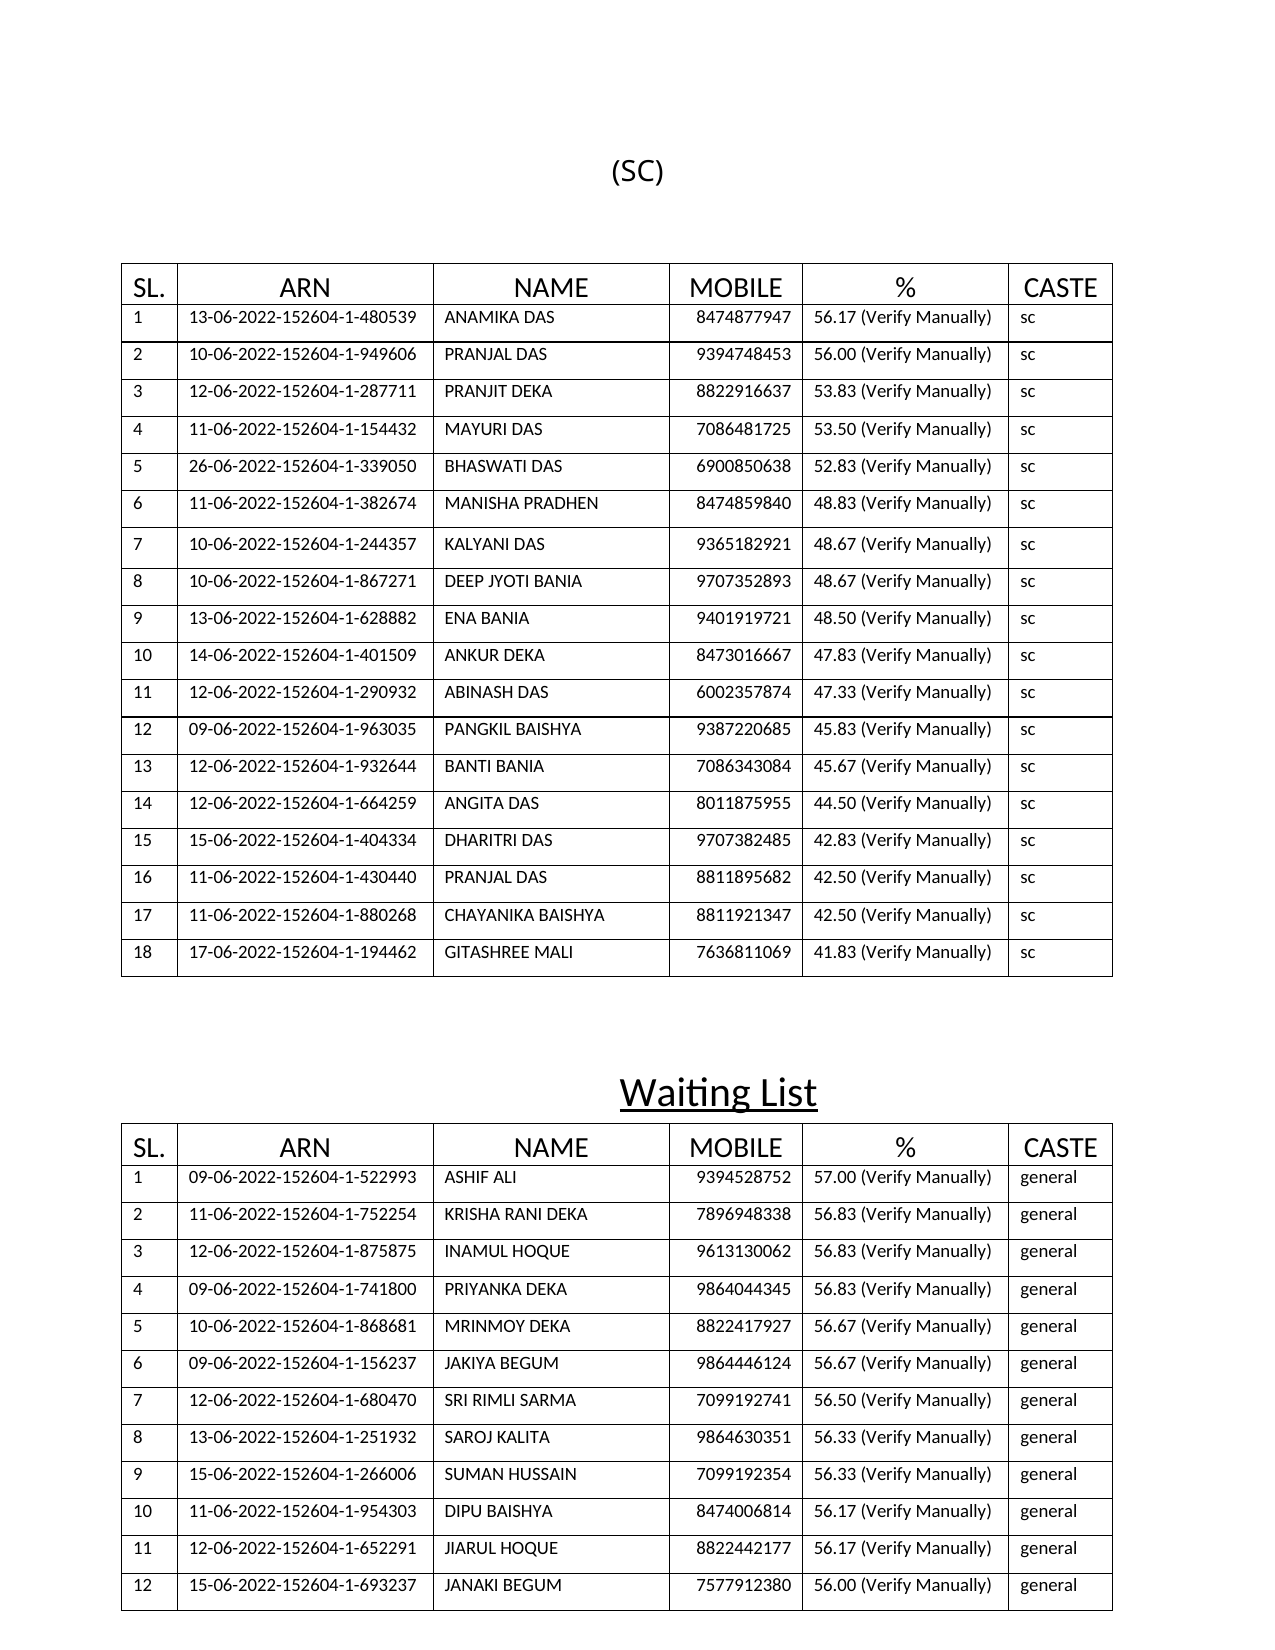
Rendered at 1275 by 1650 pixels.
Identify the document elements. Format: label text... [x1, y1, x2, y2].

table_cell PRANJIT DEKA [434, 380, 669, 416]
table_cell 45.67 (Verify Manually) [803, 755, 1008, 791]
table_header CASTE [1009, 1124, 1112, 1164]
table_cell 11-06-2022-152604-1-382674 [178, 491, 433, 527]
table_cell JAKIYA BEGUM [434, 1351, 669, 1387]
table_cell 56.67 (Verify Manually) [803, 1351, 1008, 1387]
table_cell 56.50 (Verify Manually) [803, 1388, 1008, 1424]
table_cell 6 [122, 491, 177, 527]
table_cell 42.50 (Verify Manually) [803, 903, 1008, 939]
table_cell 2 [122, 1203, 177, 1239]
table_cell 56.83 (Verify Manually) [803, 1277, 1008, 1313]
table_cell 8822417927 [670, 1314, 802, 1350]
table_header % [803, 1124, 1008, 1164]
table_cell general [1009, 1574, 1112, 1609]
table_cell 10-06-2022-152604-1-244357 [178, 532, 433, 568]
table_cell 15-06-2022-152604-1-404334 [178, 829, 433, 865]
table_cell 10-06-2022-152604-1-867271 [178, 569, 433, 605]
table_cell 12-06-2022-152604-1-875875 [178, 1240, 433, 1276]
table_cell INAMUL HOQUE [434, 1240, 669, 1276]
table_cell 8473016667 [670, 643, 802, 679]
table_cell 9394748453 [670, 343, 802, 378]
table_cell general [1009, 1351, 1112, 1387]
table_cell 8011875955 [670, 792, 802, 828]
table_cell ANAMIKA DAS [434, 305, 669, 341]
table_cell general [1009, 1462, 1112, 1498]
table_cell 12 [122, 718, 177, 753]
table_cell 52.83 (Verify Manually) [803, 454, 1008, 490]
table_cell 13-06-2022-152604-1-251932 [178, 1425, 433, 1461]
table_cell general [1009, 1536, 1112, 1572]
table_cell 8822442177 [670, 1536, 802, 1572]
table_cell sc [1009, 940, 1112, 976]
table_header NAME [434, 1124, 669, 1164]
table_cell 1 [122, 305, 177, 341]
table_cell 17 [122, 903, 177, 939]
table_cell [1009, 528, 1112, 532]
table_cell 47.33 (Verify Manually) [803, 680, 1008, 716]
table_cell DEEP JYOTI BANIA [434, 569, 669, 605]
table_cell 1 [122, 1166, 177, 1202]
table_cell 56.00 (Verify Manually) [803, 343, 1008, 378]
table_cell BANTI BANIA [434, 755, 669, 791]
table_cell 11-06-2022-152604-1-752254 [178, 1203, 433, 1239]
table_cell 7086481725 [670, 417, 802, 453]
table_cell 7896948338 [670, 1203, 802, 1239]
table_cell ABINASH DAS [434, 680, 669, 716]
table_cell sc [1009, 903, 1112, 939]
table_cell sc [1009, 718, 1112, 753]
table_cell 12-06-2022-152604-1-290932 [178, 680, 433, 716]
table_cell general [1009, 1203, 1112, 1239]
table_cell GITASHREE MALI [434, 940, 669, 976]
table_cell 12-06-2022-152604-1-932644 [178, 755, 433, 791]
table_cell 56.33 (Verify Manually) [803, 1425, 1008, 1461]
table_cell sc [1009, 343, 1112, 378]
table_cell 12-06-2022-152604-1-287711 [178, 380, 433, 416]
table_cell 7099192354 [670, 1462, 802, 1498]
table_cell CHAYANIKA BAISHYA [434, 903, 669, 939]
table_cell PRANJAL DAS [434, 343, 669, 378]
table_cell 13-06-2022-152604-1-480539 [178, 305, 433, 341]
table_cell sc [1009, 532, 1112, 568]
table_cell sc [1009, 305, 1112, 341]
table_cell KRISHA RANI DEKA [434, 1203, 669, 1239]
table_cell 4 [122, 417, 177, 453]
table_cell 10 [122, 1499, 177, 1535]
table_cell [122, 528, 177, 532]
table_cell 9401919721 [670, 606, 802, 642]
table_cell general [1009, 1388, 1112, 1424]
table_cell PANGKIL BAISHYA [434, 718, 669, 753]
table_cell 7086343084 [670, 755, 802, 791]
table_cell 8811921347 [670, 903, 802, 939]
table_cell sc [1009, 755, 1112, 791]
table_cell 9707382485 [670, 829, 802, 865]
table_header NAME [434, 264, 669, 304]
table_cell 56.17 (Verify Manually) [803, 1499, 1008, 1535]
table_cell sc [1009, 643, 1112, 679]
table_header SL. [122, 264, 177, 304]
table_cell JANAKI BEGUM [434, 1574, 669, 1609]
table_cell general [1009, 1314, 1112, 1350]
table_cell DIPU BAISHYA [434, 1499, 669, 1535]
table_cell 56.67 (Verify Manually) [803, 1314, 1008, 1350]
table_cell [670, 528, 802, 532]
table_cell 47.83 (Verify Manually) [803, 643, 1008, 679]
table_cell sc [1009, 866, 1112, 902]
table_cell 45.83 (Verify Manually) [803, 718, 1008, 753]
table_cell ANKUR DEKA [434, 643, 669, 679]
table_cell MAYURI DAS [434, 417, 669, 453]
table_cell 56.83 (Verify Manually) [803, 1240, 1008, 1276]
table_cell 9707352893 [670, 569, 802, 605]
table_cell 11 [122, 680, 177, 716]
table_cell JIARUL HOQUE [434, 1536, 669, 1572]
table_cell 11 [122, 1536, 177, 1572]
table_cell 3 [122, 1240, 177, 1276]
table_cell 09-06-2022-152604-1-741800 [178, 1277, 433, 1313]
table_cell sc [1009, 380, 1112, 416]
table_cell SRI RIMLI SARMA [434, 1388, 669, 1424]
text (SC) [296, 150, 979, 189]
table_cell 11-06-2022-152604-1-430440 [178, 866, 433, 902]
table_cell 8 [122, 1425, 177, 1461]
table_cell 15-06-2022-152604-1-266006 [178, 1462, 433, 1498]
table_cell 15-06-2022-152604-1-693237 [178, 1574, 433, 1609]
table_header SL. [122, 1124, 177, 1164]
table_cell 9394528752 [670, 1166, 802, 1202]
table_cell DHARITRI DAS [434, 829, 669, 865]
table_cell BHASWATI DAS [434, 454, 669, 490]
table_cell 7636811069 [670, 940, 802, 976]
table_cell 56.33 (Verify Manually) [803, 1462, 1008, 1498]
table_cell 14 [122, 792, 177, 828]
table_cell ANGITA DAS [434, 792, 669, 828]
table_cell 8474859840 [670, 491, 802, 527]
table_cell 7 [122, 1388, 177, 1424]
table_cell 10-06-2022-152604-1-868681 [178, 1314, 433, 1350]
table_cell 56.83 (Verify Manually) [803, 1203, 1008, 1239]
table_cell 57.00 (Verify Manually) [803, 1166, 1008, 1202]
table_cell sc [1009, 606, 1112, 642]
table_header ARN [178, 1124, 433, 1164]
table_cell sc [1009, 680, 1112, 716]
table_cell ENA BANIA [434, 606, 669, 642]
table_cell PRIYANKA DEKA [434, 1277, 669, 1313]
table_cell 9 [122, 606, 177, 642]
table_cell 4 [122, 1277, 177, 1313]
table_cell sc [1009, 829, 1112, 865]
table_cell 09-06-2022-152604-1-522993 [178, 1166, 433, 1202]
table_cell general [1009, 1240, 1112, 1276]
table_cell 11-06-2022-152604-1-154432 [178, 417, 433, 453]
table_header CASTE [1009, 264, 1112, 304]
table_cell 48.50 (Verify Manually) [803, 606, 1008, 642]
table_cell ASHIF ALI [434, 1166, 669, 1202]
table_cell 41.83 (Verify Manually) [803, 940, 1008, 976]
table_cell general [1009, 1425, 1112, 1461]
table_cell 5 [122, 1314, 177, 1350]
table_cell [434, 528, 669, 532]
table_cell 9864044345 [670, 1277, 802, 1313]
table_cell 7577912380 [670, 1574, 802, 1609]
table_cell sc [1009, 417, 1112, 453]
table_header MOBILE [670, 1124, 802, 1164]
table_cell 7 [122, 532, 177, 568]
table_cell 53.50 (Verify Manually) [803, 417, 1008, 453]
table_cell 11-06-2022-152604-1-954303 [178, 1499, 433, 1535]
table_cell [178, 528, 433, 532]
table_cell 6900850638 [670, 454, 802, 490]
table_cell 42.50 (Verify Manually) [803, 866, 1008, 902]
table_cell 13 [122, 755, 177, 791]
table_cell sc [1009, 792, 1112, 828]
table_cell 10-06-2022-152604-1-949606 [178, 343, 433, 378]
table_cell 48.67 (Verify Manually) [803, 569, 1008, 605]
table_cell KALYANI DAS [434, 532, 669, 568]
table_cell 44.50 (Verify Manually) [803, 792, 1008, 828]
table_cell 42.83 (Verify Manually) [803, 829, 1008, 865]
table_cell [803, 528, 1008, 532]
table_cell 48.83 (Verify Manually) [803, 491, 1008, 527]
table_cell 17-06-2022-152604-1-194462 [178, 940, 433, 976]
table_cell SUMAN HUSSAIN [434, 1462, 669, 1498]
table_cell 6 [122, 1351, 177, 1387]
table_cell MANISHA PRADHEN [434, 491, 669, 527]
table_cell general [1009, 1499, 1112, 1535]
table_cell 8822916637 [670, 380, 802, 416]
table_cell MRINMOY DEKA [434, 1314, 669, 1350]
table_cell 12-06-2022-152604-1-652291 [178, 1536, 433, 1572]
table_header MOBILE [670, 264, 802, 304]
table_cell 09-06-2022-152604-1-156237 [178, 1351, 433, 1387]
table_cell 53.83 (Verify Manually) [803, 380, 1008, 416]
table_cell 14-06-2022-152604-1-401509 [178, 643, 433, 679]
table_cell 9864446124 [670, 1351, 802, 1387]
table_cell SAROJ KALITA [434, 1425, 669, 1461]
table_cell 10 [122, 643, 177, 679]
table_cell 9365182921 [670, 532, 802, 568]
table_cell PRANJAL DAS [434, 866, 669, 902]
text Waiting List [295, 1066, 1142, 1117]
table_cell 56.17 (Verify Manually) [803, 305, 1008, 341]
table_cell 15 [122, 829, 177, 865]
table_cell 9 [122, 1462, 177, 1498]
table_cell 2 [122, 343, 177, 378]
table_cell 16 [122, 866, 177, 902]
table_cell sc [1009, 454, 1112, 490]
table_cell 09-06-2022-152604-1-963035 [178, 718, 433, 753]
table_header % [803, 264, 1008, 304]
table_cell 6002357874 [670, 680, 802, 716]
table_cell 13-06-2022-152604-1-628882 [178, 606, 433, 642]
table_header ARN [178, 264, 433, 304]
table_cell 8474006814 [670, 1499, 802, 1535]
table_cell 12 [122, 1574, 177, 1609]
table_cell sc [1009, 491, 1112, 527]
table_cell 26-06-2022-152604-1-339050 [178, 454, 433, 490]
table_cell 9864630351 [670, 1425, 802, 1461]
table_cell 8474877947 [670, 305, 802, 341]
table_cell 12-06-2022-152604-1-664259 [178, 792, 433, 828]
table_cell 12-06-2022-152604-1-680470 [178, 1388, 433, 1424]
table_cell sc [1009, 569, 1112, 605]
table_cell 9387220685 [670, 718, 802, 753]
table_cell 18 [122, 940, 177, 976]
table_cell 48.67 (Verify Manually) [803, 532, 1008, 568]
table_cell 11-06-2022-152604-1-880268 [178, 903, 433, 939]
table_cell 8811895682 [670, 866, 802, 902]
table_cell 56.17 (Verify Manually) [803, 1536, 1008, 1572]
table_cell 3 [122, 380, 177, 416]
table_cell 8 [122, 569, 177, 605]
table_cell 7099192741 [670, 1388, 802, 1424]
table_cell general [1009, 1166, 1112, 1202]
table_cell general [1009, 1277, 1112, 1313]
table_cell 56.00 (Verify Manually) [803, 1574, 1008, 1609]
table_cell 5 [122, 454, 177, 490]
table_cell 9613130062 [670, 1240, 802, 1276]
